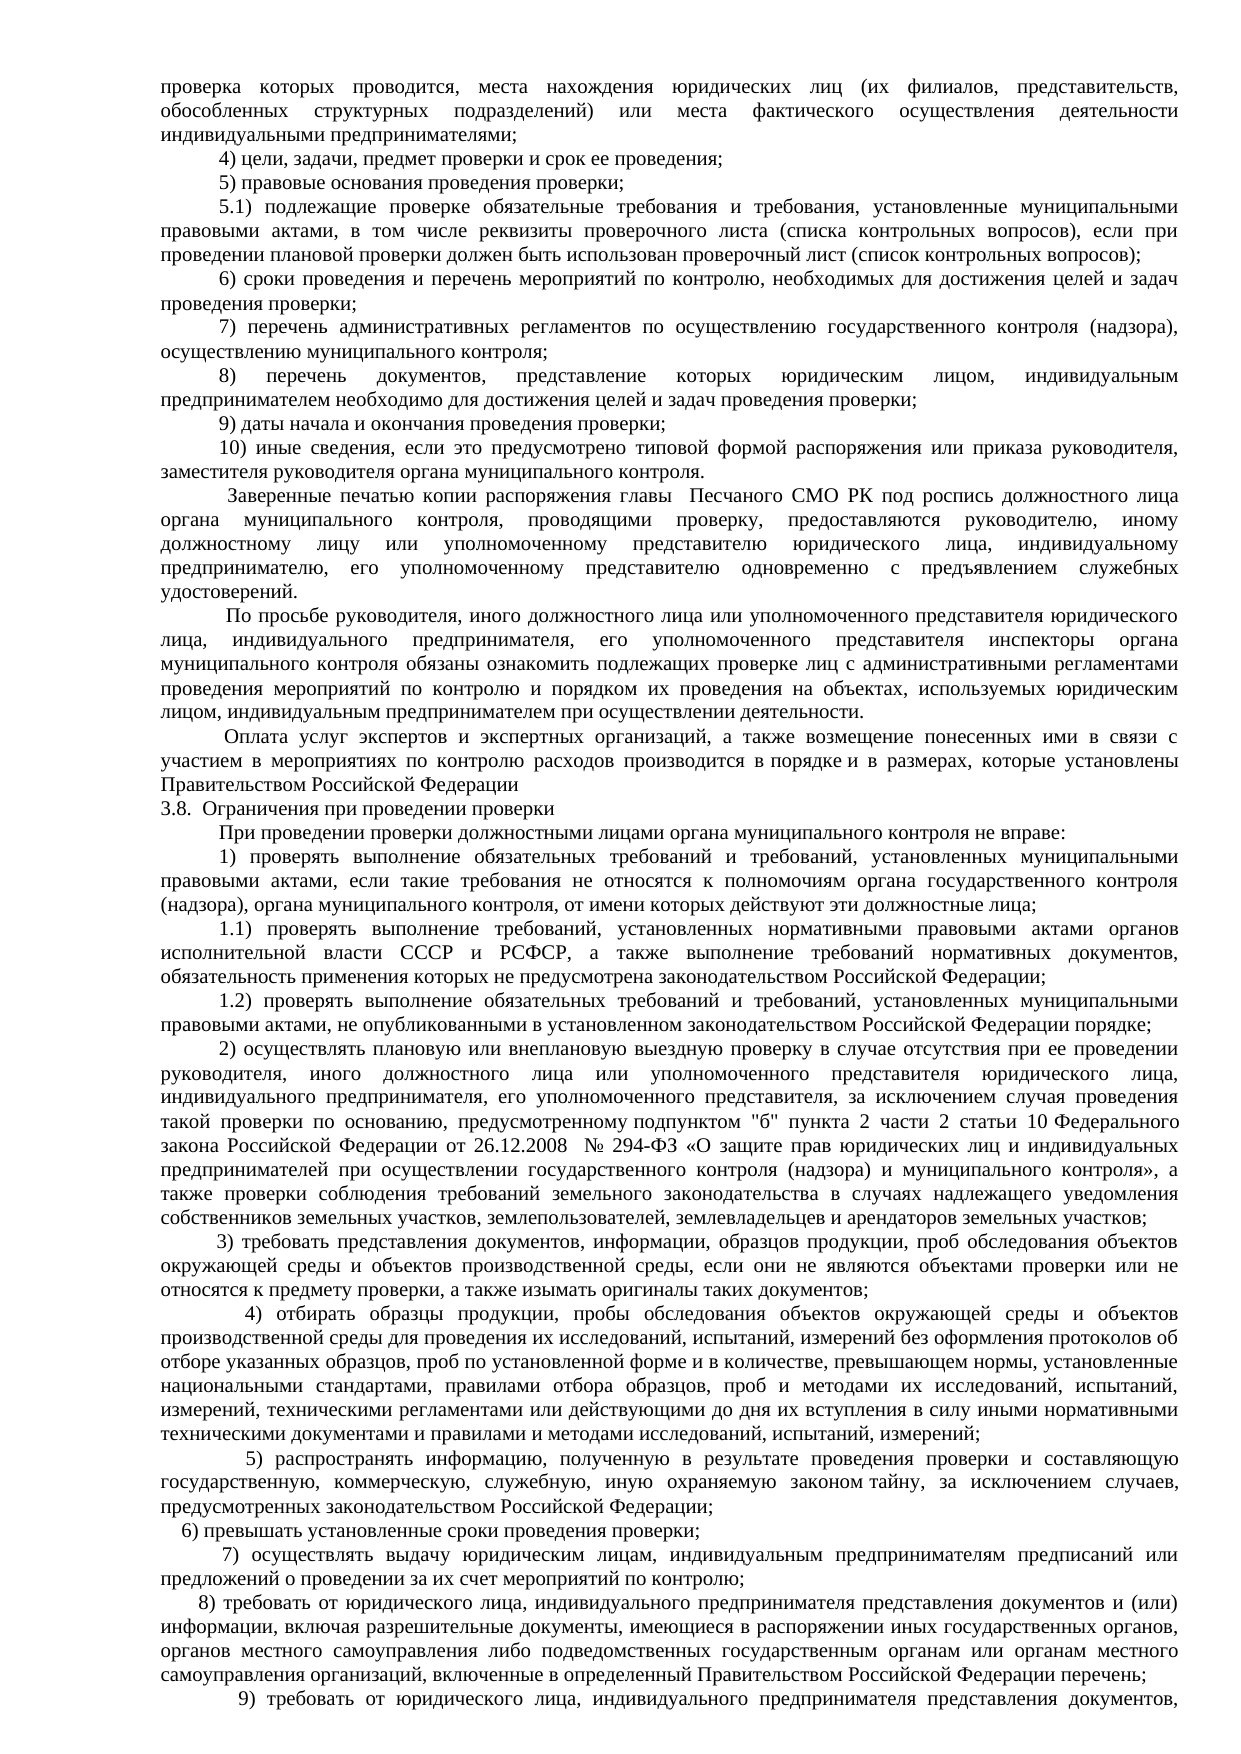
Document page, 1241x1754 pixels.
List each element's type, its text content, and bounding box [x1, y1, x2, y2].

text 5) распространять информацию, полученную в результате проведения проверки и составляющую государственную, коммерческую, служебную, иную охраняемую законом тайну, за исключением случаев, предусмотренных законодательством Российской Федерации; [160, 1445, 1179, 1518]
text По просьбе руководителя, иного должностного лица или уполномоченного представителя юридического лица, индивидуального предпринимателя, его уполномоченного представителя инспекторы органа муниципального контроля обязаны ознакомить подлежащих проверке лиц с административными регламентами проведения мероприятий по контролю и порядком их проведения на объектах, используемых юридическим лицом, индивидуальным предпринимателем при осуществлении деятельности. [160, 603, 1179, 723]
text Оплата услуг экспертов и экспертных организаций, а также возмещение понесенных ими в связи с участием в мероприятиях по контролю расходов производится в порядке и в размерах, которые установлены Правительством Российской Федерации [160, 723, 1179, 796]
text При проведении проверки должностными лицами органа муниципального контроля не вправе: [160, 820, 1179, 844]
text 1.2) проверять выполнение обязательных требований и требований, установленных муниципальными правовыми актами, не опубликованными в установленном законодательством Российской Федерации порядке; [160, 988, 1179, 1036]
text 9) даты начала и окончания проведения проверки; [160, 411, 1179, 435]
text 6) сроки проведения и перечень мероприятий по контролю, необходимых для достижения целей и задач проведения проверки; [160, 266, 1179, 314]
text 3.8. Ограничения при проведении проверки [160, 796, 1179, 820]
text 7) перечень административных регламентов по осуществлению государственного контроля (надзора), осуществлению муниципального контроля; [160, 314, 1179, 363]
text 5.1) подлежащие проверке обязательные требования и требования, установленные муниципальными правовыми актами, в том числе реквизиты проверочного листа (списка контрольных вопросов), если при проведении плановой проверки должен быть использован проверочный лист (список контрольных вопросов); [160, 194, 1179, 266]
text 8) перечень документов, представление которых юридическим лицом, индивидуальным предпринимателем необходимо для достижения целей и задач проведения проверки; [160, 363, 1179, 411]
text 1.1) проверять выполнение требований, установленных нормативными правовыми актами органов исполнительной власти СССР и РСФСР, а также выполнение требований нормативных документов, обязательность применения которых не предусмотрена законодательством Российской Федерации; [160, 916, 1179, 988]
text 4) цели, задачи, предмет проверки и срок ее проведения; [160, 146, 1179, 170]
text 4) отбирать образцы продукции, пробы обследования объектов окружающей среды и объектов производственной среды для проведения их исследований, испытаний, измерений без оформления протоколов об отборе указанных образцов, проб по установленной форме и в количестве, превышающем нормы, установленные национальными стандартами, правилами отбора образцов, проб и методами их исследований, испытаний, измерений, техническими регламентами или действующими до дня их вступления в силу иными нормативными техническими документами и правилами и методами исследований, испытаний, измерений; [160, 1301, 1179, 1445]
text 3) требовать представления документов, информации, образцов продукции, проб обследования объектов окружающей среды и объектов производственной среды, если они не являются объектами проверки или не относятся к предмету проверки, а также изымать оригиналы таких документов; [160, 1229, 1179, 1301]
text 10) иные сведения, если это предусмотрено типовой формой распоряжения или приказа руководителя, заместителя руководителя органа муниципального контроля. [160, 435, 1179, 483]
text 1) проверять выполнение обязательных требований и требований, установленных муниципальными правовыми актами, если такие требования не относятся к полномочиям органа государственного контроля (надзора), органа муниципального контроля, от имени которых действуют эти должностные лица; [160, 844, 1179, 916]
text Заверенные печатью копии распоряжения главы Песчаного СМО РК под роспись должностного лица органа муниципального контроля, проводящими проверку, предоставляются руководителю, иному должностному лицу или уполномоченному представителю юридического лица, индивидуальному предпринимателю, его уполномоченному представителю одновременно с предъявлением служебных удостоверений. [160, 483, 1179, 603]
text 5) правовые основания проведения проверки; [160, 170, 1179, 194]
text 8) требовать от юридического лица, индивидуального предпринимателя представления документов и (или) информации, включая разрешительные документы, имеющиеся в распоряжении иных государственных органов, органов местного самоуправления либо подведомственных государственным органам или органам местного самоуправления организаций, включенные в определенный Правительством Российской Федерации перечень; [160, 1590, 1179, 1686]
text 7) осуществлять выдачу юридическим лицам, индивидуальным предпринимателям предписаний или предложений о проведении за их счет мероприятий по контролю; [160, 1542, 1179, 1590]
text 2) осуществлять плановую или внеплановую выездную проверку в случае отсутствия при ее проведении руководителя, иного должностного лица или уполномоченного представителя юридического лица, индивидуального предпринимателя, его уполномоченного представителя, за исключением случая проведения такой проверки по основанию, предусмотренному подпунктом "б" пункта 2 части 2 статьи 10 Федерального закона Российской Федерации от 26.12.2008 № 294-ФЗ «О защите прав юридических лиц и индивидуальных предпринимателей при осуществлении государственного контроля (надзора) и муниципального контроля», а также проверки соблюдения требований земельного законодательства в случаях надлежащего уведомления собственников земельных участков, землепользователей, землевладельцев и арендаторов земельных участков; [160, 1036, 1179, 1229]
text 6) превышать установленные сроки проведения проверки; [160, 1518, 1179, 1542]
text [160, 74, 1179, 146]
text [160, 1686, 1179, 1710]
